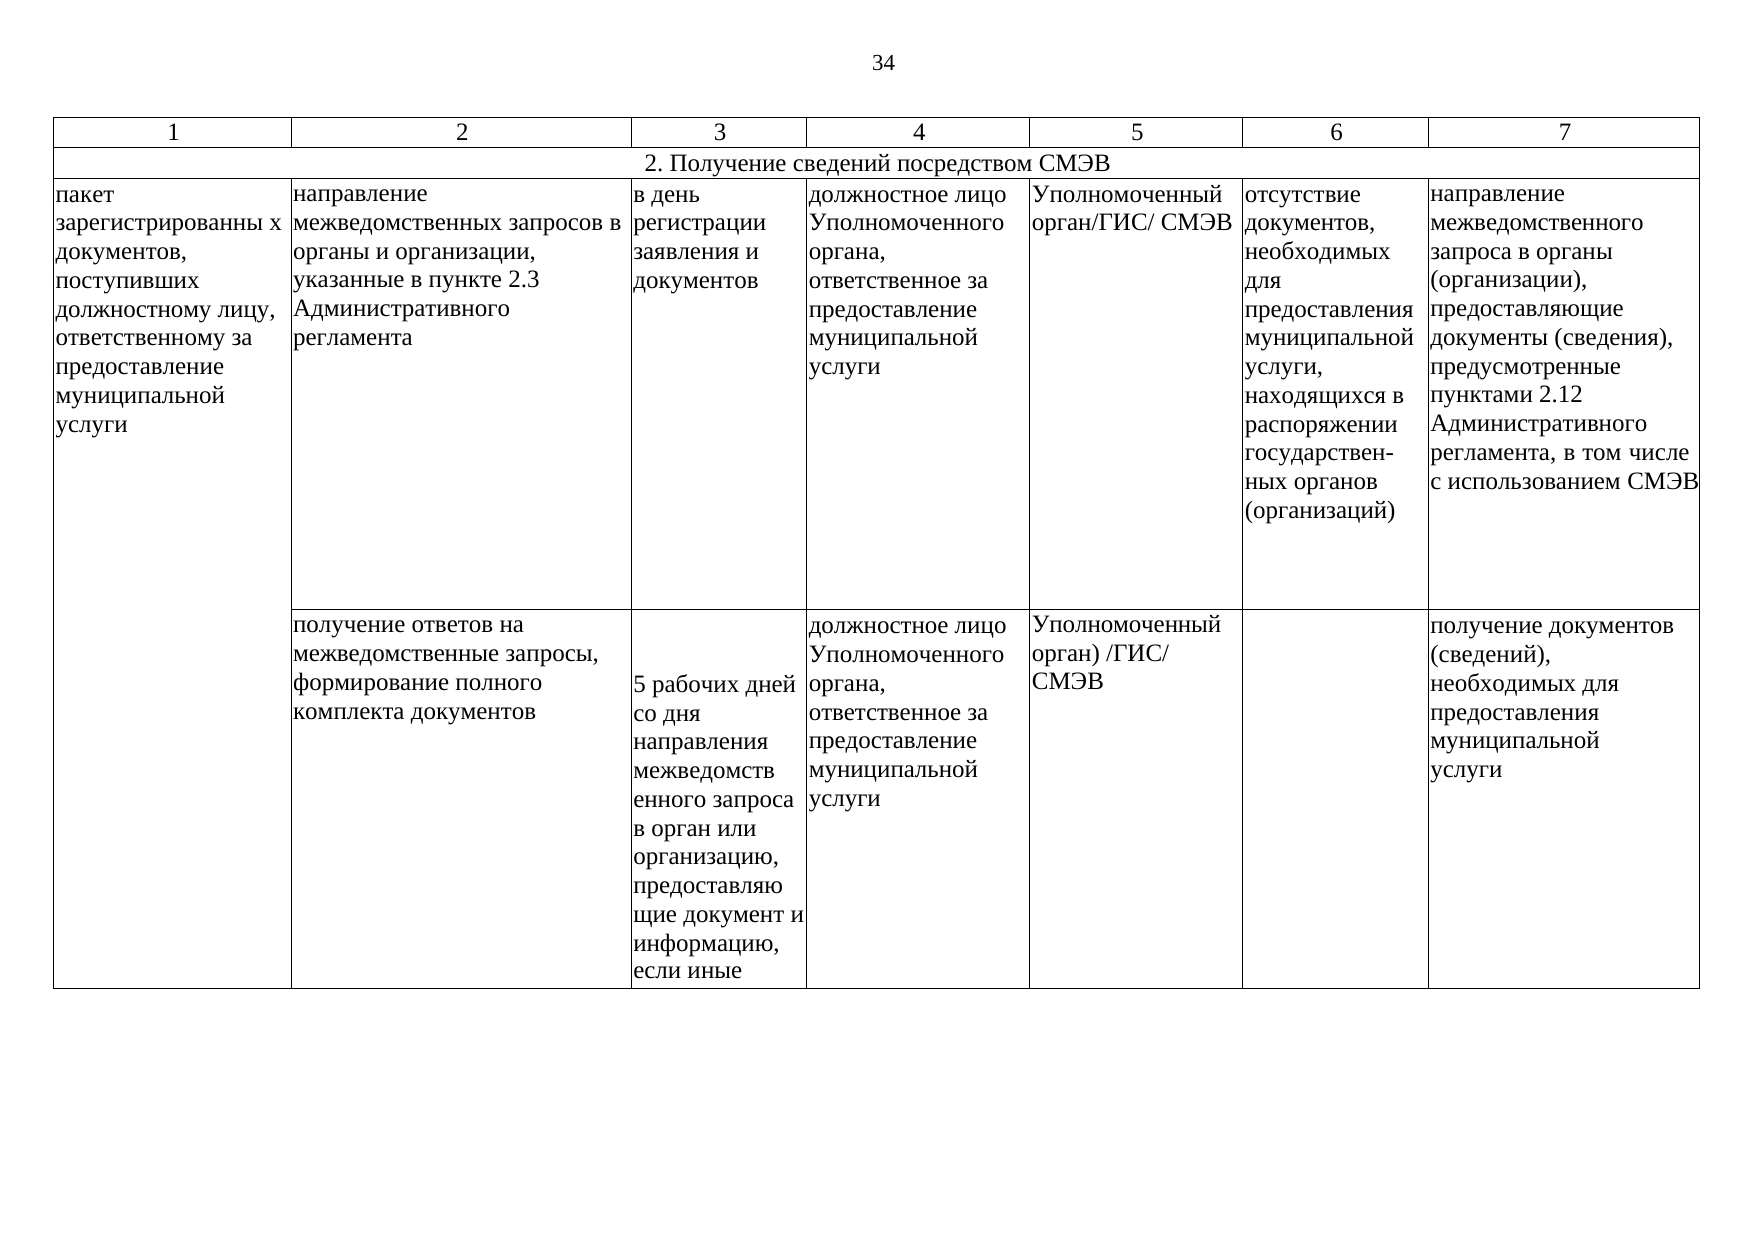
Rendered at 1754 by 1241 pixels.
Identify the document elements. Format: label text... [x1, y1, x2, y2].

table_header 2 [292, 118, 631, 147]
table_cell Уполномоченный орган) /ГИС/ СМЭВ [1030, 610, 1242, 988]
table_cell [807, 179, 1029, 609]
table_header 3 [632, 118, 806, 147]
table_cell 5 рабочих дней со дня направления межведомств енного запроса в орган или организацию, предоставляю щие документ и информацию, если иные [632, 610, 806, 988]
table_cell направление межведомственного запроса в органы (организации), предоставляющие документы (сведения), предусмотренные пунктами 2.12 Административного регламента, в том числе с использованием СМЭВ [1429, 179, 1699, 609]
table_header 6 [1243, 118, 1428, 147]
table_cell [1243, 610, 1428, 988]
table_cell получение документов (сведений), необходимых для предоставления муниципальной услуги [1429, 610, 1699, 988]
table_cell Уполномоченный орган/ГИС/ СМЭВ [1030, 179, 1242, 609]
table_header 4 [807, 118, 1029, 147]
table_header 5 [1030, 118, 1242, 147]
table_header 7 [1429, 118, 1699, 147]
table_cell пакет зарегистрированны х документов, поступивших должностному лицу, ответственному за предоставление муниципальной услуги [54, 179, 291, 988]
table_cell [807, 610, 1029, 988]
table_cell в день регистрации заявления и документов [632, 179, 806, 609]
table_cell отсутствие документов, необходимых для предоставления муниципальной услуги, находящихся в распоряжении государствен- ных органов (организаций) [1243, 179, 1428, 609]
table_cell получение ответов на межведомственные запросы, формирование полного комплекта документов [292, 610, 631, 988]
table_cell 2. Получение сведений посредством СМЭВ [54, 148, 1699, 178]
table_cell направление межведомственных запросов в органы и организации, указанные в пункте 2.3 Административного регламента [292, 179, 631, 609]
table_header 1 [54, 118, 291, 147]
